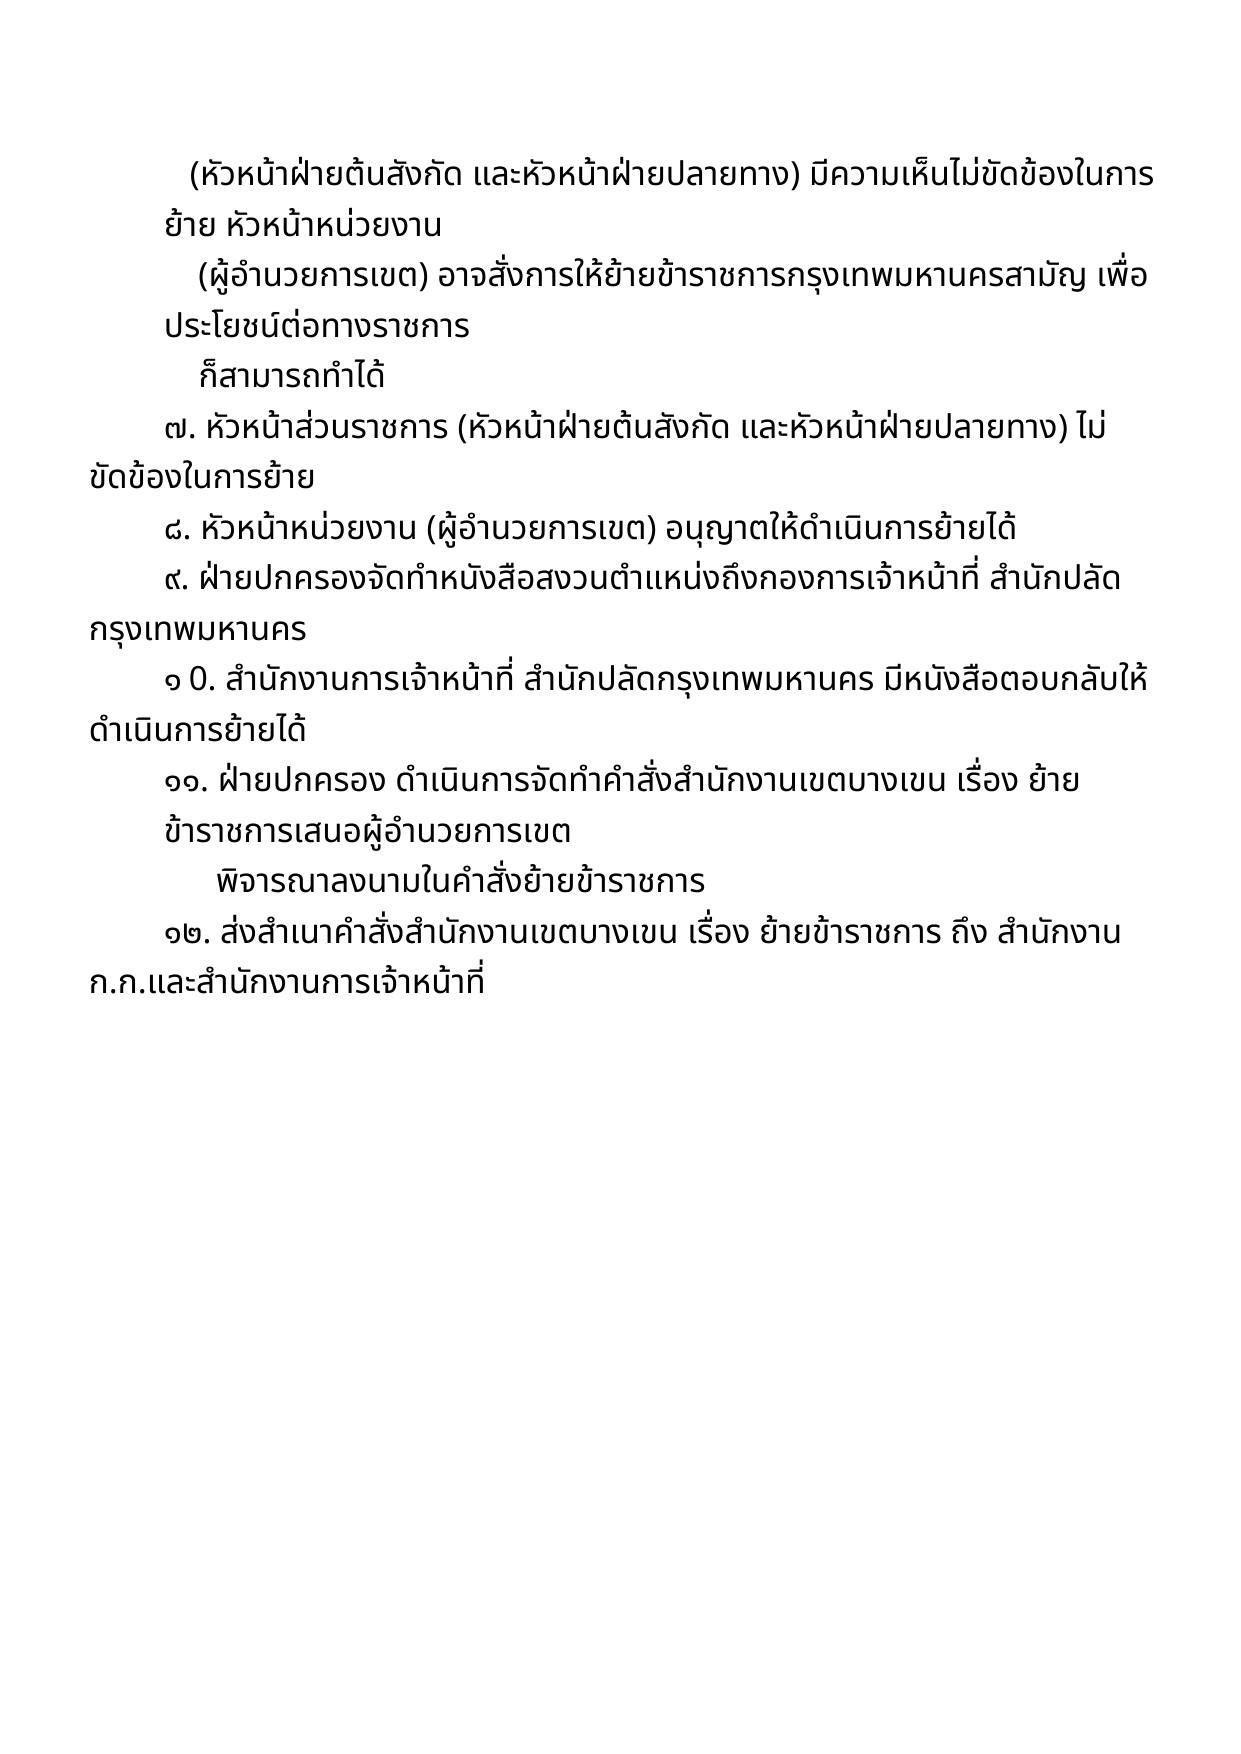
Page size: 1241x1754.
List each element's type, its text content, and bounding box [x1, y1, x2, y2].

text ๘. หัวหน้าหน่วยงาน (ผู้อำนวยการเขต) อนุญาตให้ดำเนินการย้ายได้ [89, 503, 1167, 554]
text ๑๑. ฝ่ายปกครอง ดำเนินการจัดทำคำสั่งสำนักงานเขตบางเขน เรื่อง ย้ายข้าราชการเสนอผู้อำนวยการเขต [164, 756, 1167, 857]
text ๑๒. ส่งสำเนาคำสั่งสำนักงานเขตบางเขน เรื่อง ย้ายข้าราชการ ถึง สำนักงาน ก.ก.และสำนักงานการเจ้าหน้าที่ [89, 908, 1167, 1009]
text พิจารณาลงนามในคำสั่งย้ายข้าราชการ [164, 857, 1167, 908]
text (หัวหน้าฝ่ายต้นสังกัด และหัวหน้าฝ่ายปลายทาง) มีความเห็นไม่ขัดข้องในการย้าย หัวหน้าหน่วยงาน [164, 150, 1167, 251]
text ๙. ฝ่ายปกครองจัดทำหนังสือสงวนตำแหน่งถึงกองการเจ้าหน้าที่ สำนักปลัดกรุงเทพมหานคร [89, 554, 1167, 655]
text ๗. หัวหน้าส่วนราชการ (หัวหน้าฝ่ายต้นสังกัด และหัวหน้าฝ่ายปลายทาง) ไม่ขัดข้องในการย้าย [89, 402, 1167, 503]
text ก็สามารถทำได้ [164, 352, 1167, 402]
text ๑0. สำนักงานการเจ้าหน้าที่ สำนักปลัดกรุงเทพมหานคร มีหนังสือตอบกลับให้ดำเนินการย้ายได้ [89, 655, 1167, 756]
text (ผู้อำนวยการเขต) อาจสั่งการให้ย้ายข้าราชการกรุงเทพมหานครสามัญ เพื่อประโยชน์ต่อทางราชการ [164, 251, 1167, 352]
